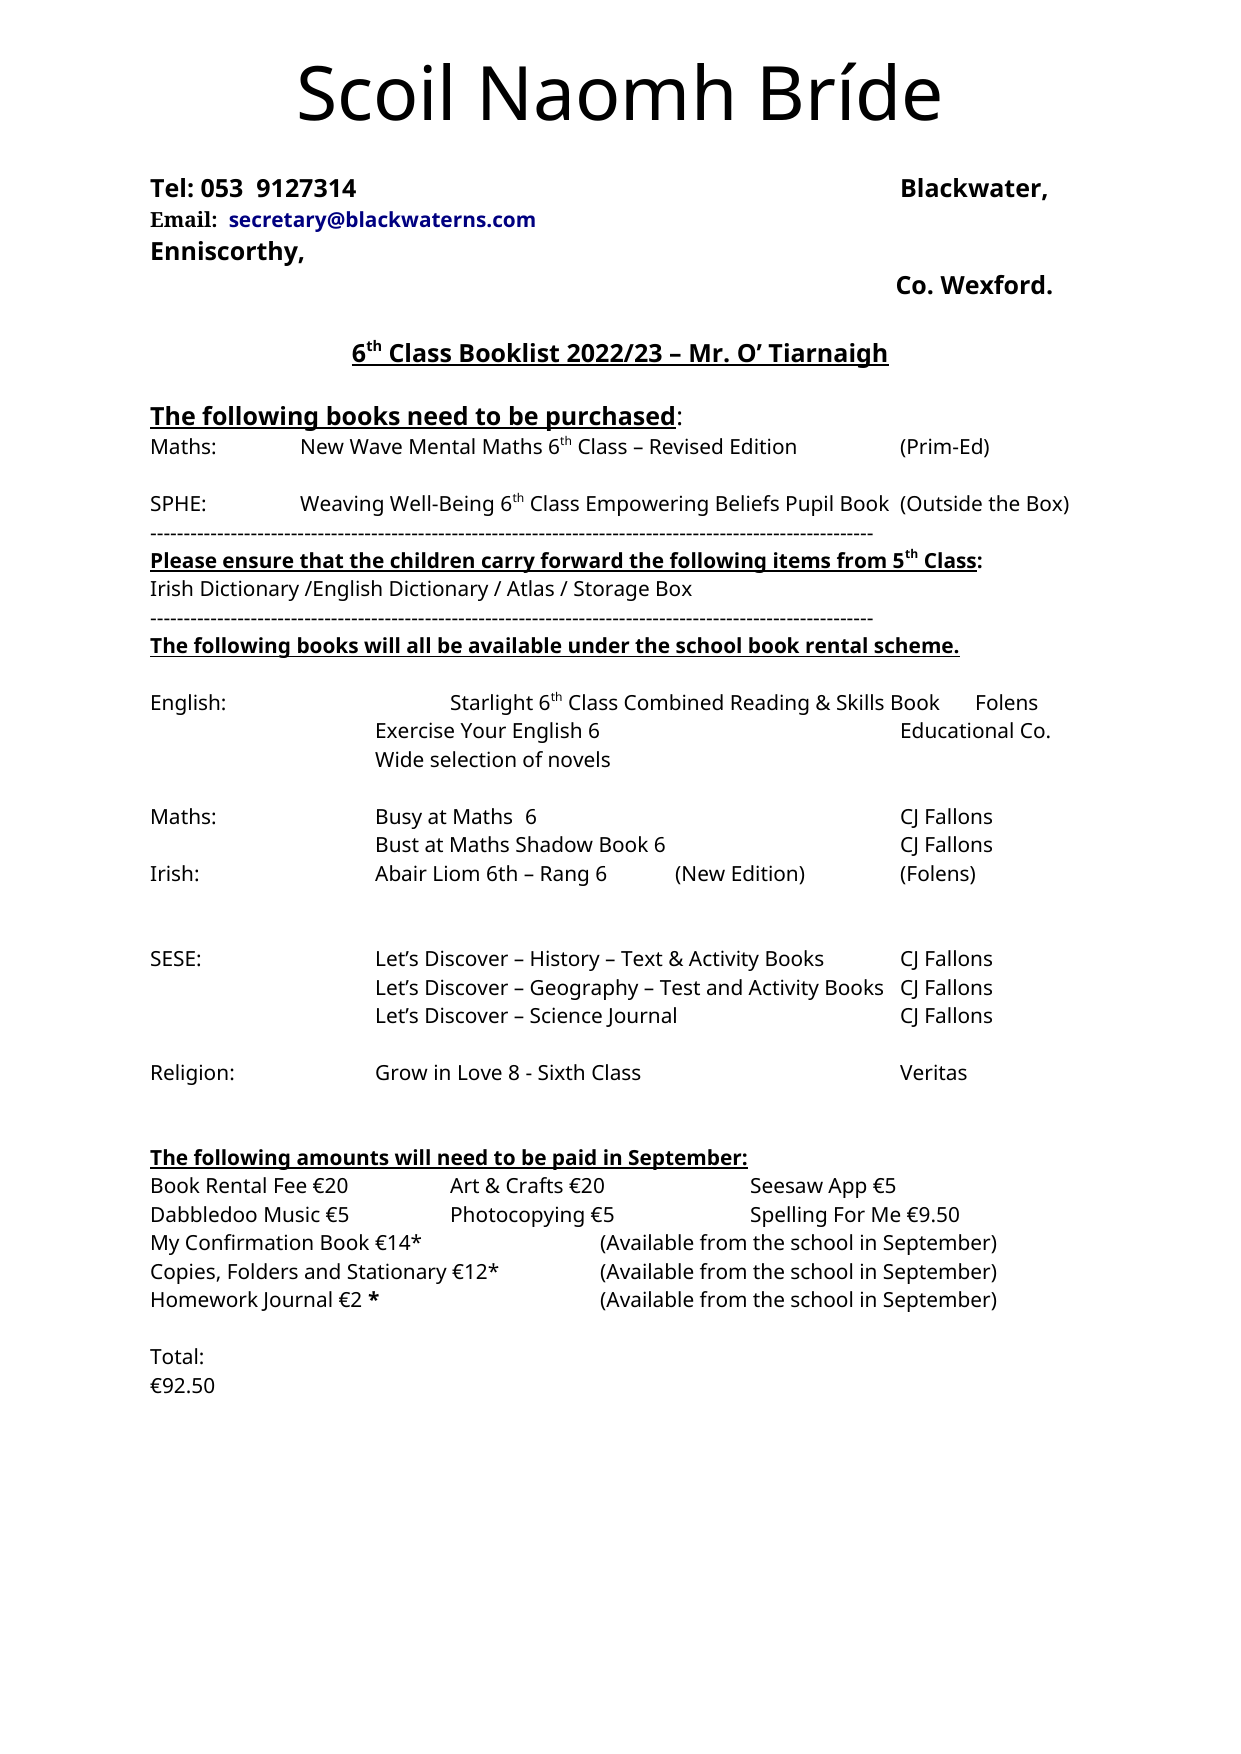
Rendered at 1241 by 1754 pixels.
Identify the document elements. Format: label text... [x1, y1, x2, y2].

text Scoil Naomh Bríde [150, 40, 1090, 143]
text ------------------------------------------------------------------------------------------------------------ [150, 518, 1090, 546]
text Religion: Grow in Love 8 - Sixth Class Veritas [150, 1058, 1090, 1086]
text Irish Dictionary /English Dictionary / Atlas / Storage Box [150, 574, 1090, 603]
text Bust at Maths Shadow Book 6 CJ Fallons [150, 830, 1090, 859]
text English: Starlight 6th Class Combined Reading & Skills Book Folens [150, 688, 1090, 717]
text Tel: 053 9127314 Blackwater, [150, 171, 1090, 205]
text 6th Class Booklist 2022/23 – Mr. O’ Tiarnaigh [150, 336, 1090, 370]
text Book Rental Fee €20 Art & Crafts €20 Seesaw App €5 [150, 1172, 1090, 1200]
text Exercise Your English 6 Educational Co. [150, 717, 1090, 745]
text Let’s Discover – Science Journal CJ Fallons [150, 1001, 1090, 1029]
text Let’s Discover – Geography – Test and Activity Books CJ Fallons [150, 973, 1090, 1001]
text SESE: Let’s Discover – History – Text & Activity Books CJ Fallons [150, 944, 1090, 973]
text Copies, Folders and Stationary €12* (Available from the school in September) [150, 1257, 1090, 1285]
text ------------------------------------------------------------------------------------------------------------ [150, 603, 1090, 631]
text Irish: Abair Liom 6th – Rang 6 (New Edition) (Folens) [150, 859, 1090, 887]
text Total: €92.50 [150, 1342, 1090, 1399]
text The following amounts will need to be paid in September: [150, 1143, 1090, 1172]
text Maths: New Wave Mental Maths 6th Class – Revised Edition (Prim-Ed) [150, 432, 1090, 461]
text The following books will all be available under the school book rental scheme. [150, 631, 1090, 660]
text Homework Journal €2 * (Available from the school in September) [150, 1285, 1090, 1314]
text The following books need to be purchased: [150, 398, 1090, 432]
text Please ensure that the children carry forward the following items from 5th Class: [150, 546, 1090, 574]
text Dabbledoo Music €5 Photocopying €5 Spelling For Me €9.50 [150, 1200, 1090, 1228]
text Email: secretary@blackwaterns.com Enniscorthy, [150, 205, 1090, 268]
text Wide selection of novels [150, 745, 1090, 773]
text SPHE: Weaving Well-Being 6th Class Empowering Beliefs Pupil Book (Outside the Box) [150, 489, 1090, 518]
text Maths: Busy at Maths 6 CJ Fallons [150, 802, 1090, 830]
text My Confirmation Book €14* (Available from the school in September) [150, 1228, 1090, 1257]
text Co. Wexford. [150, 268, 1090, 302]
